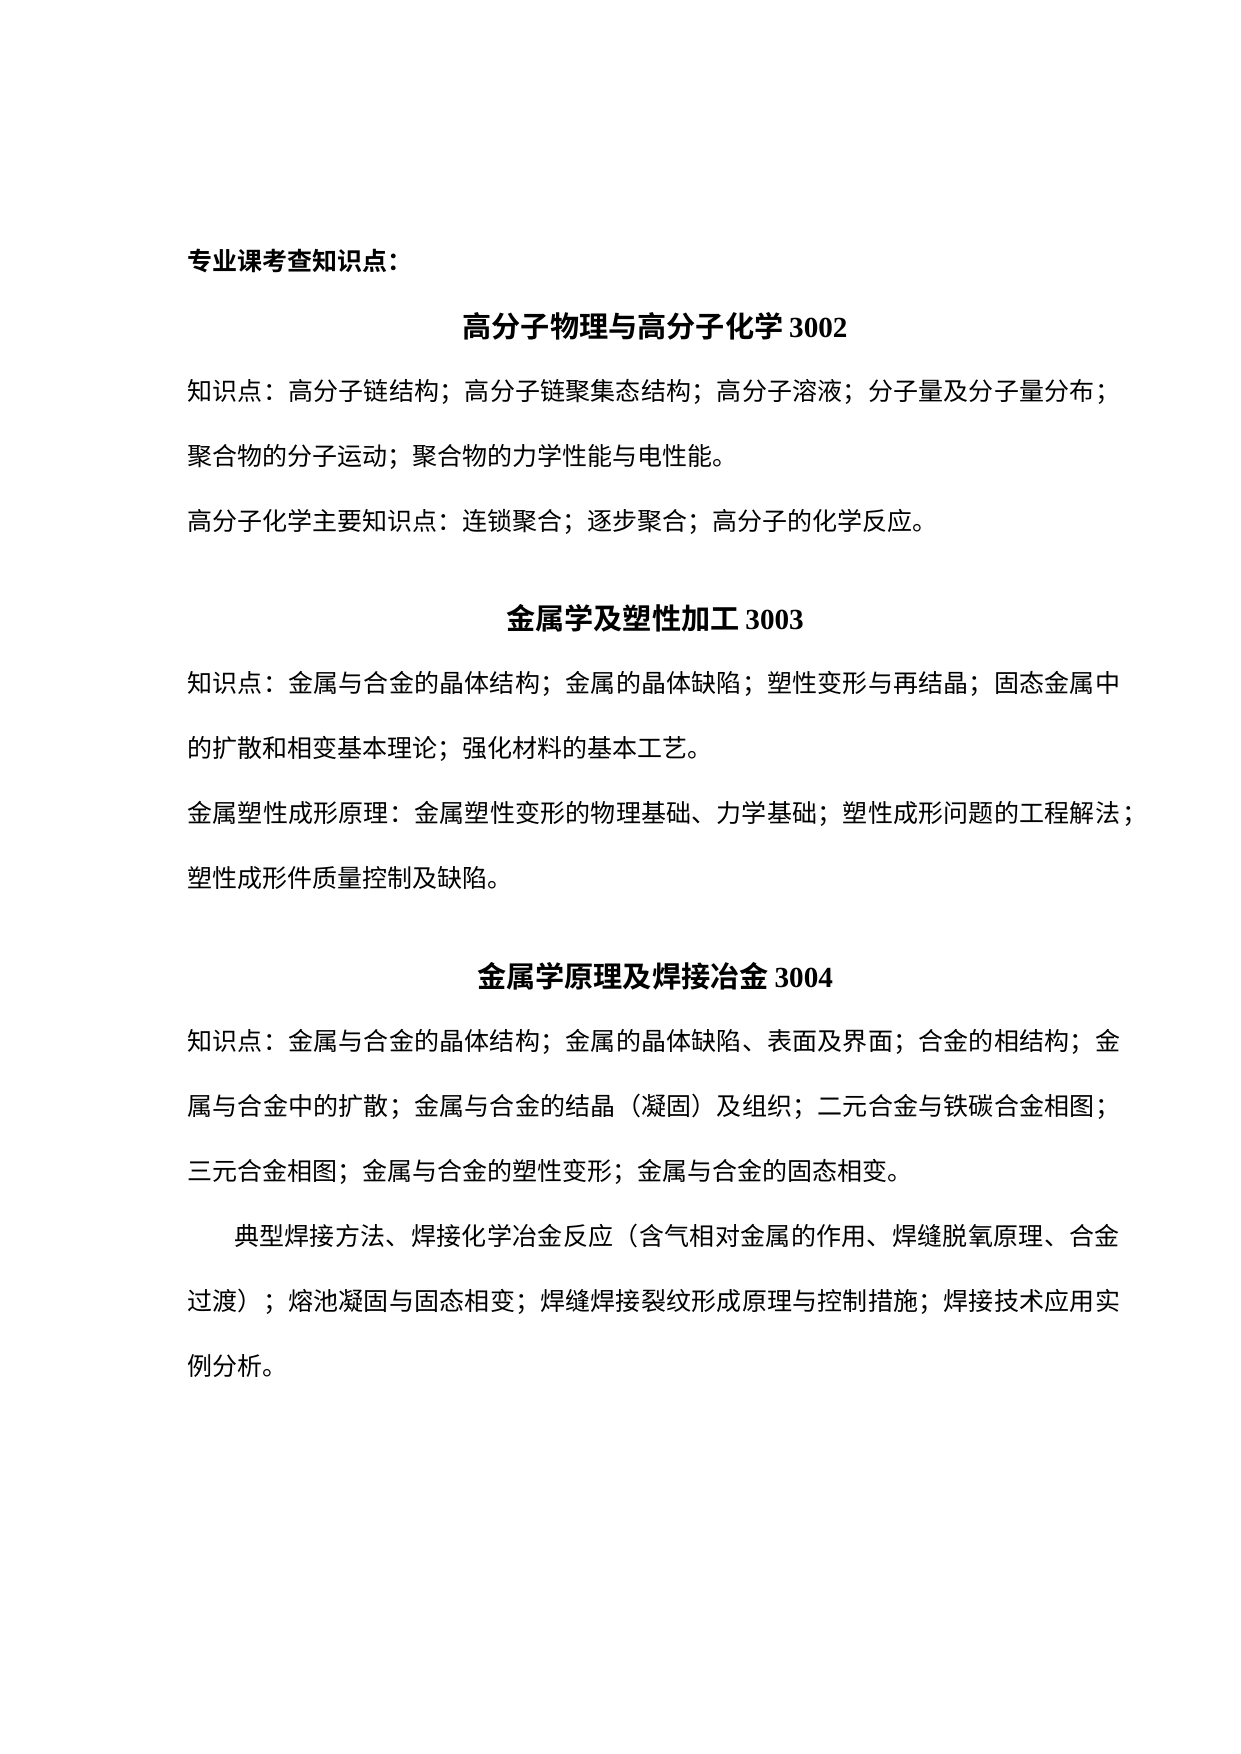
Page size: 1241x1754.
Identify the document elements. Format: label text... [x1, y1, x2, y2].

text 专业课考查知识点： [187, 227, 1122, 292]
text 知识点：金属与合金的晶体结构；金属的晶体缺陷、表面及界面；合金的相结构；金属与合金中的扩散；金属与合金的结晶（凝固）及组织；二元合金与铁碳合金相图；三元合金相图；金属与合金的塑性变形；金属与合金的固态相变。 [187, 1007, 1122, 1202]
text 知识点：金属与合金的晶体结构；金属的晶体缺陷；塑性变形与再结晶；固态金属中的扩散和相变基本理论；强化材料的基本工艺。 [187, 649, 1122, 779]
text 典型焊接方法、焊接化学冶金反应（含气相对金属的作用、焊缝脱氧原理、合金过渡）；熔池凝固与固态相变；焊缝焊接裂纹形成原理与控制措施；焊接技术应用实例分析。 [187, 1202, 1122, 1397]
text 金属学及塑性加工3003 [187, 584, 1122, 649]
text 高分子化学主要知识点：连锁聚合；逐步聚合；高分子的化学反应。 [187, 487, 1122, 552]
text 高分子物理与高分子化学3002 [187, 292, 1122, 357]
text 金属学原理及焊接冶金3004 [187, 942, 1122, 1007]
text 知识点：高分子链结构；高分子链聚集态结构；高分子溶液；分子量及分子量分布；聚合物的分子运动；聚合物的力学性能与电性能。 [187, 357, 1122, 487]
text 金属塑性成形原理：金属塑性变形的物理基础、力学基础；塑性成形问题的工程解法；塑性成形件质量控制及缺陷。 [187, 779, 1122, 909]
